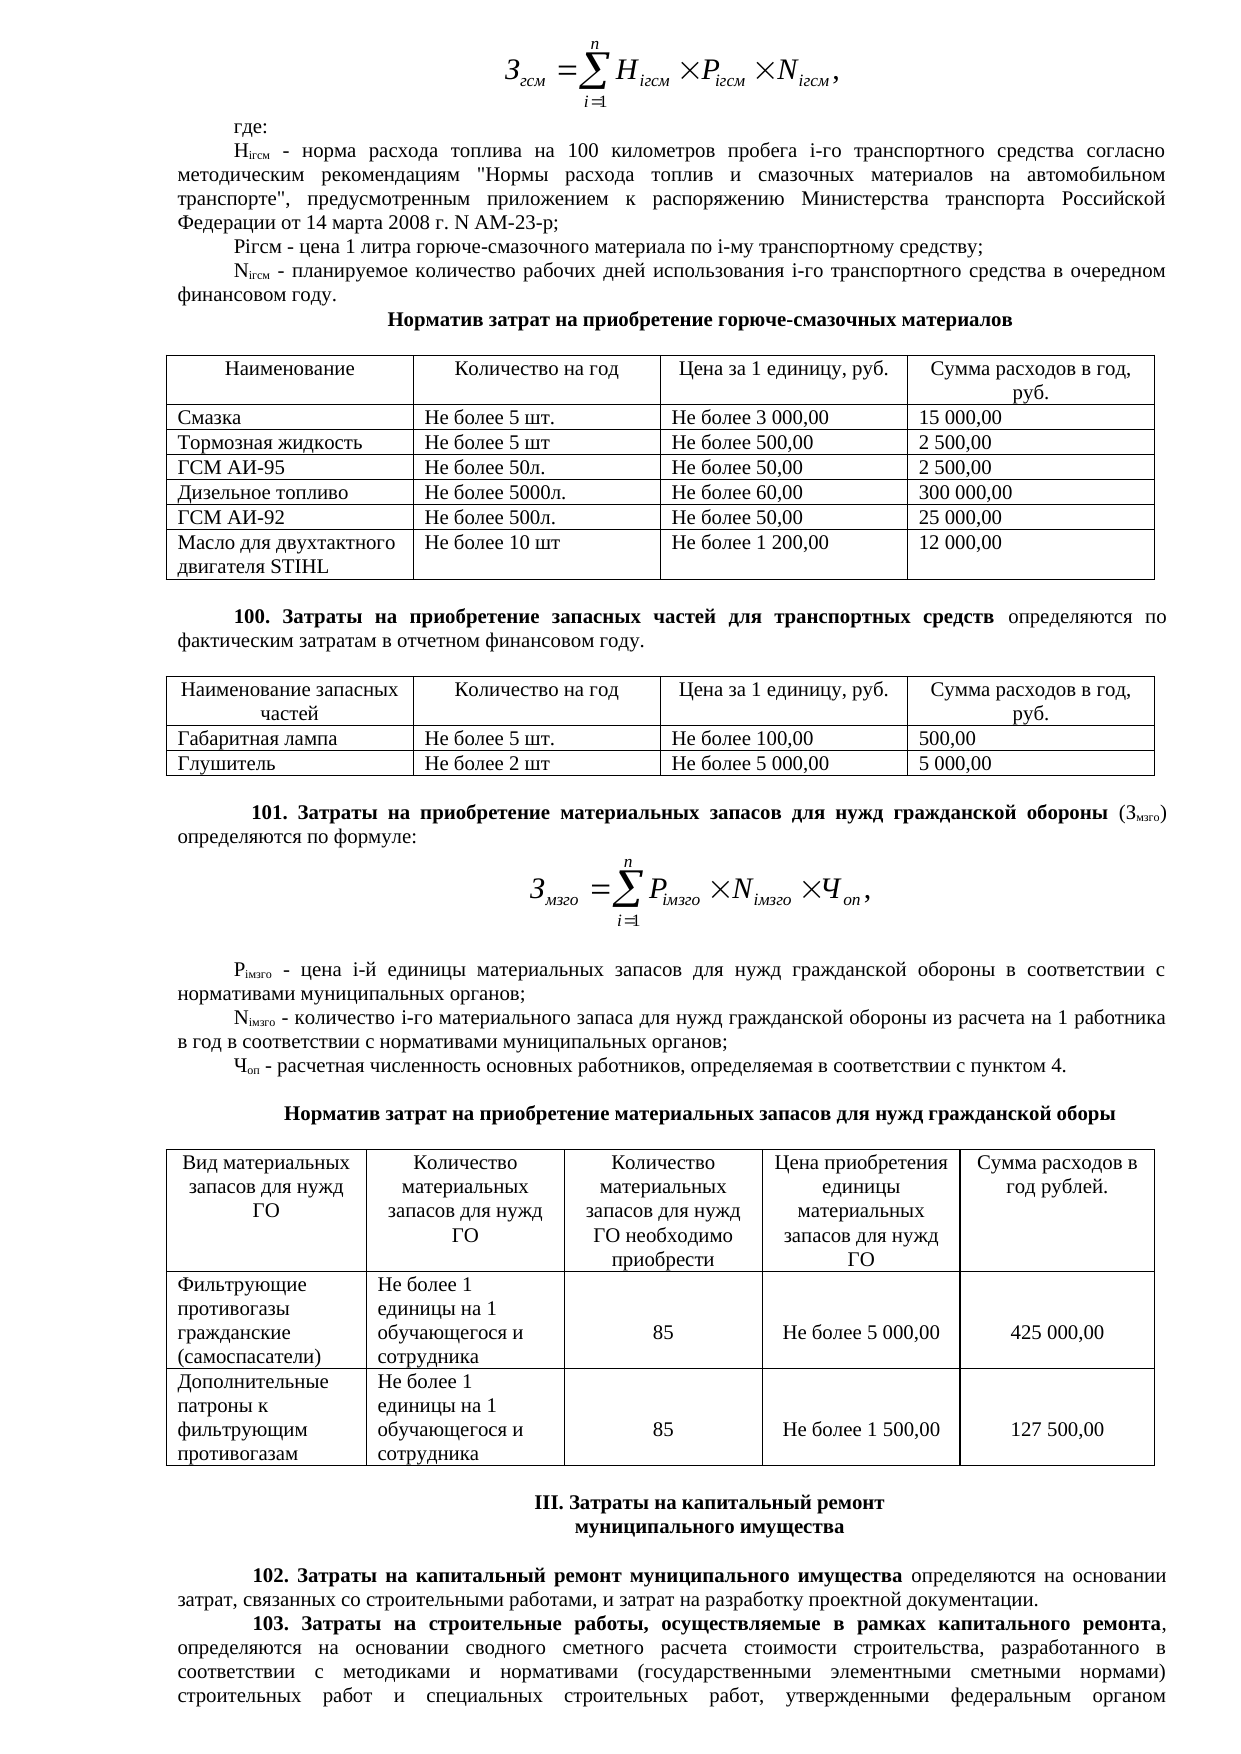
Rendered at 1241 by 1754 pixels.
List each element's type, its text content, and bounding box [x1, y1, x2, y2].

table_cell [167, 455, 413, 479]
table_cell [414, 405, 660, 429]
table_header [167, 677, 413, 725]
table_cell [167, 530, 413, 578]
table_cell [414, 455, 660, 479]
text 101. Затраты на приобретение материальных запасов для нужд гражданской обороны (Змзго) определяются по формуле: [177, 800, 1167, 848]
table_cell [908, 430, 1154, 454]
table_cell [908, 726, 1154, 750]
text Niгсм - планируемое количество рабочих дней использования i-го транспортного средства в очередном финансовом году. [177, 258, 1167, 306]
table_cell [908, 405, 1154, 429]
text Piгсм - цена 1 литра горюче-смазочного материала по i-му транспортному средству; [177, 234, 1167, 258]
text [177, 1611, 1167, 1707]
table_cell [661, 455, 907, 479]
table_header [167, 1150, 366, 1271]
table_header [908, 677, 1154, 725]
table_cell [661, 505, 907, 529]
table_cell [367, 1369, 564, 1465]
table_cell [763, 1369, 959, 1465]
text Чоп - расчетная численность основных работников, определяемая в соответствии с пунктом 4. [177, 1053, 1167, 1077]
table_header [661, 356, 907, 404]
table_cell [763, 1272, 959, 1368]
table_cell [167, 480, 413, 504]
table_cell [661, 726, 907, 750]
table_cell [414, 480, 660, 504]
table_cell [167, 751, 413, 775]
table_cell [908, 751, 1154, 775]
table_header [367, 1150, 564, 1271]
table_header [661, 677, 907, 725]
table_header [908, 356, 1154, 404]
text Норматив затрат на приобретение горюче-смазочных материалов [177, 306, 1167, 331]
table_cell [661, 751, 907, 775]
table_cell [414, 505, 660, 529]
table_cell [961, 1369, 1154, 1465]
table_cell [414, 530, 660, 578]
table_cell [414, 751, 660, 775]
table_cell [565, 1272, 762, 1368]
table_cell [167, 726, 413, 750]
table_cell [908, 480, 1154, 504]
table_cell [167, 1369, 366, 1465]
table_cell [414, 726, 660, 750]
text 100. Затраты на приобретение запасных частей для транспортных средств определяются по фактическим затратам в отчетном финансовом году. [177, 603, 1167, 652]
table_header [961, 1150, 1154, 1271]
text муниципального имущества [177, 1514, 1167, 1538]
text где: [177, 114, 1167, 138]
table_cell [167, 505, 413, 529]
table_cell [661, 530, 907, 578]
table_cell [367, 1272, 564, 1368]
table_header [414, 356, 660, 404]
text Нiгсм - норма расхода топлива на 100 километров пробега i-го транспортного средства согласно методическим рекомендациям "Нормы расхода топлив и смазочных материалов на автомобильном транспорте", предусмотренным приложением к распоряжению Министерства транспорта Российской Федерации от 14 марта 2008 г. N АМ-23-р; [177, 138, 1167, 234]
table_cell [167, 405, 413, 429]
text III. Затраты на капитальный ремонт [177, 1490, 1167, 1514]
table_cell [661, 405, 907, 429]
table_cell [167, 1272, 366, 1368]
text Niмзго - количество i-го материального запаса для нужд гражданской обороны из расчета на 1 работника в год в соответствии с нормативами муниципальных органов; [177, 1005, 1167, 1053]
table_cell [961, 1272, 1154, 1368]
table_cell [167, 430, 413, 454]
text Piмзго - цена i-й единицы материальных запасов для нужд гражданской обороны в соответствии с нормативами муниципальных органов; [177, 957, 1167, 1005]
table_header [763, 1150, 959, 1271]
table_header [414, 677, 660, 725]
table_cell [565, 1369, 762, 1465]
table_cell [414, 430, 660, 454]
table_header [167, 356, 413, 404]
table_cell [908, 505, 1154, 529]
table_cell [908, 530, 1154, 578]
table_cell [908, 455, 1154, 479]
text 102. Затраты на капитальный ремонт муниципального имущества определяются на основании затрат, связанных со строительными работами, и затрат на разработку проектной документации. [177, 1562, 1167, 1611]
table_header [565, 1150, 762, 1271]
text Норматив затрат на приобретение материальных запасов для нужд гражданской оборы [177, 1101, 1167, 1125]
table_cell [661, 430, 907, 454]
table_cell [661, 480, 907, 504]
